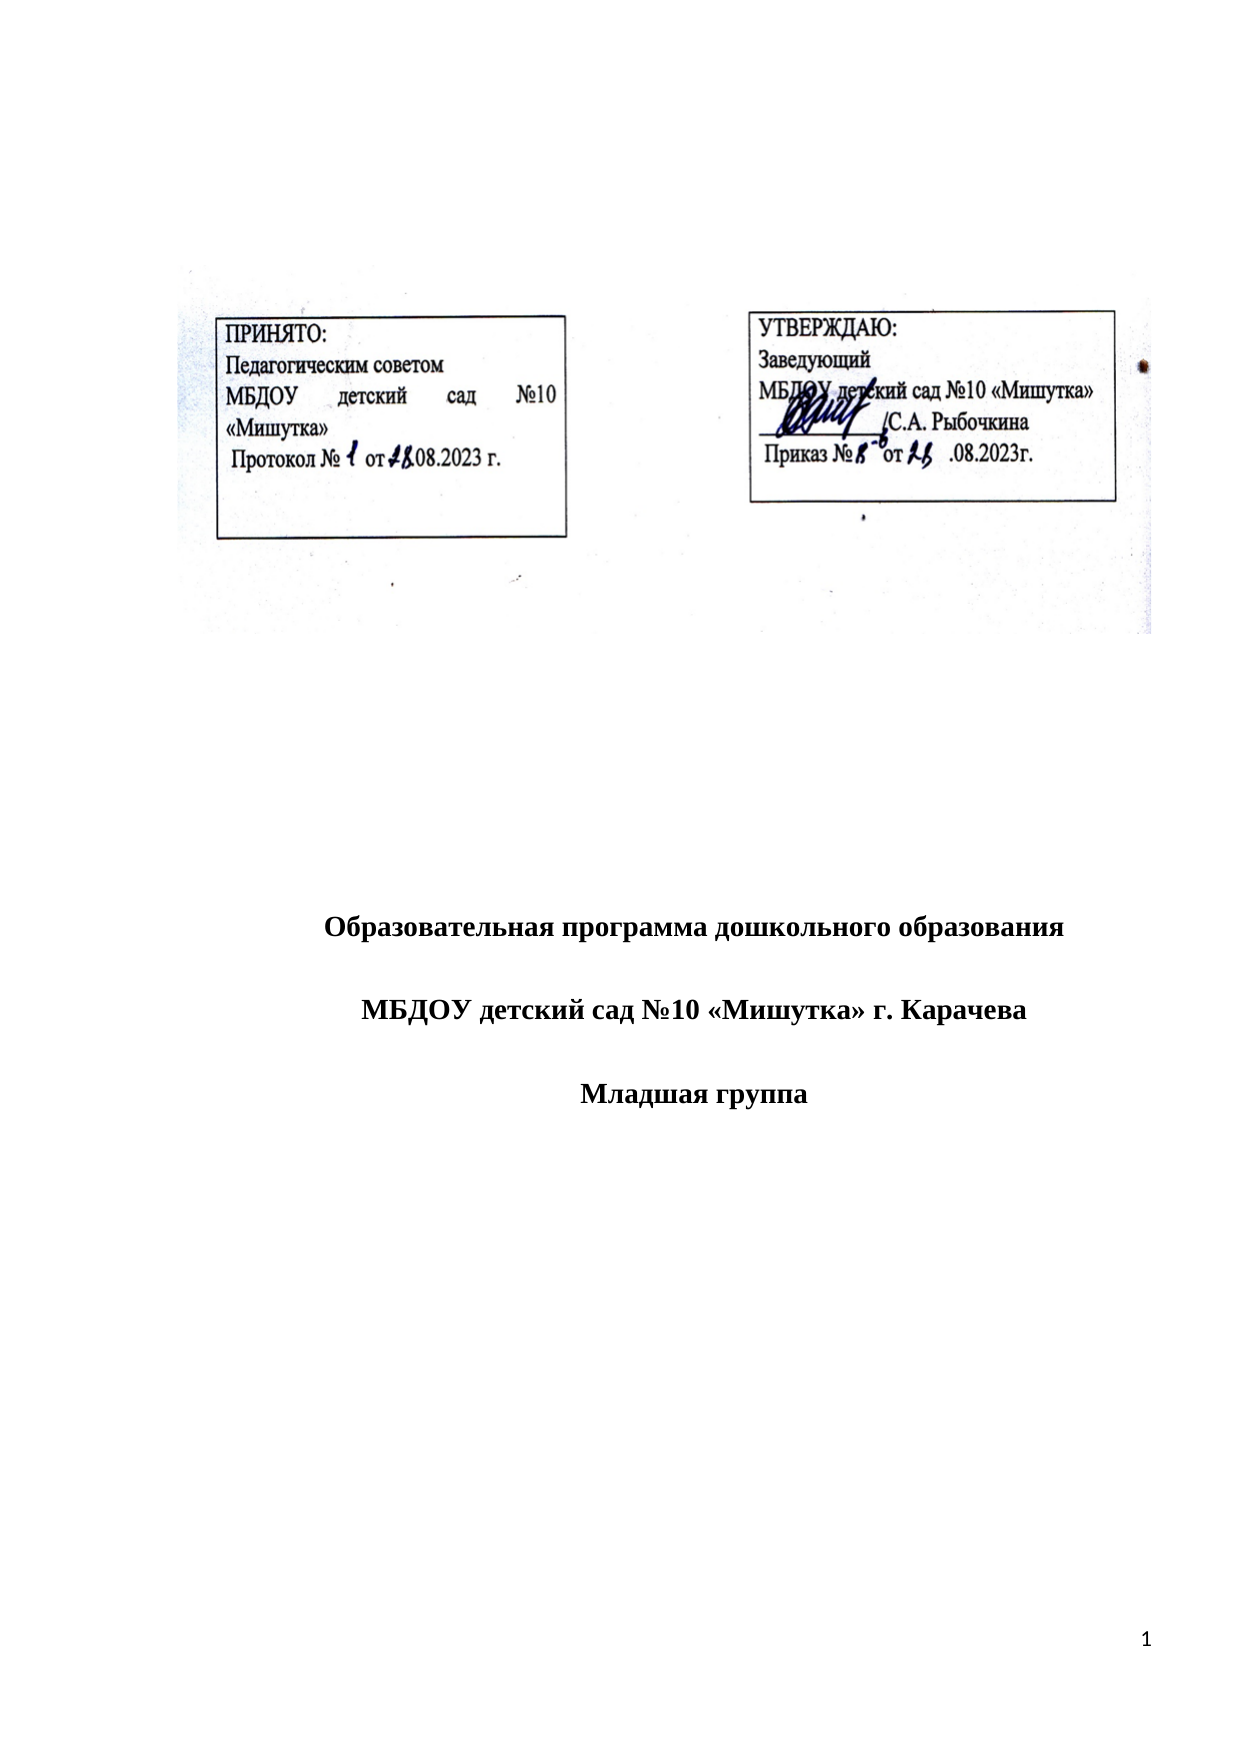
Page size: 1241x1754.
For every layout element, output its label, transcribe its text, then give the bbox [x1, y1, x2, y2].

text Образовательная программа дошкольного образования [177, 909, 1152, 942]
picture [177, 265, 1152, 634]
text МБДОУ детский сад №10 «Мишутка» г. Карачева [177, 992, 1152, 1026]
text Младшая группа [177, 1076, 1152, 1110]
